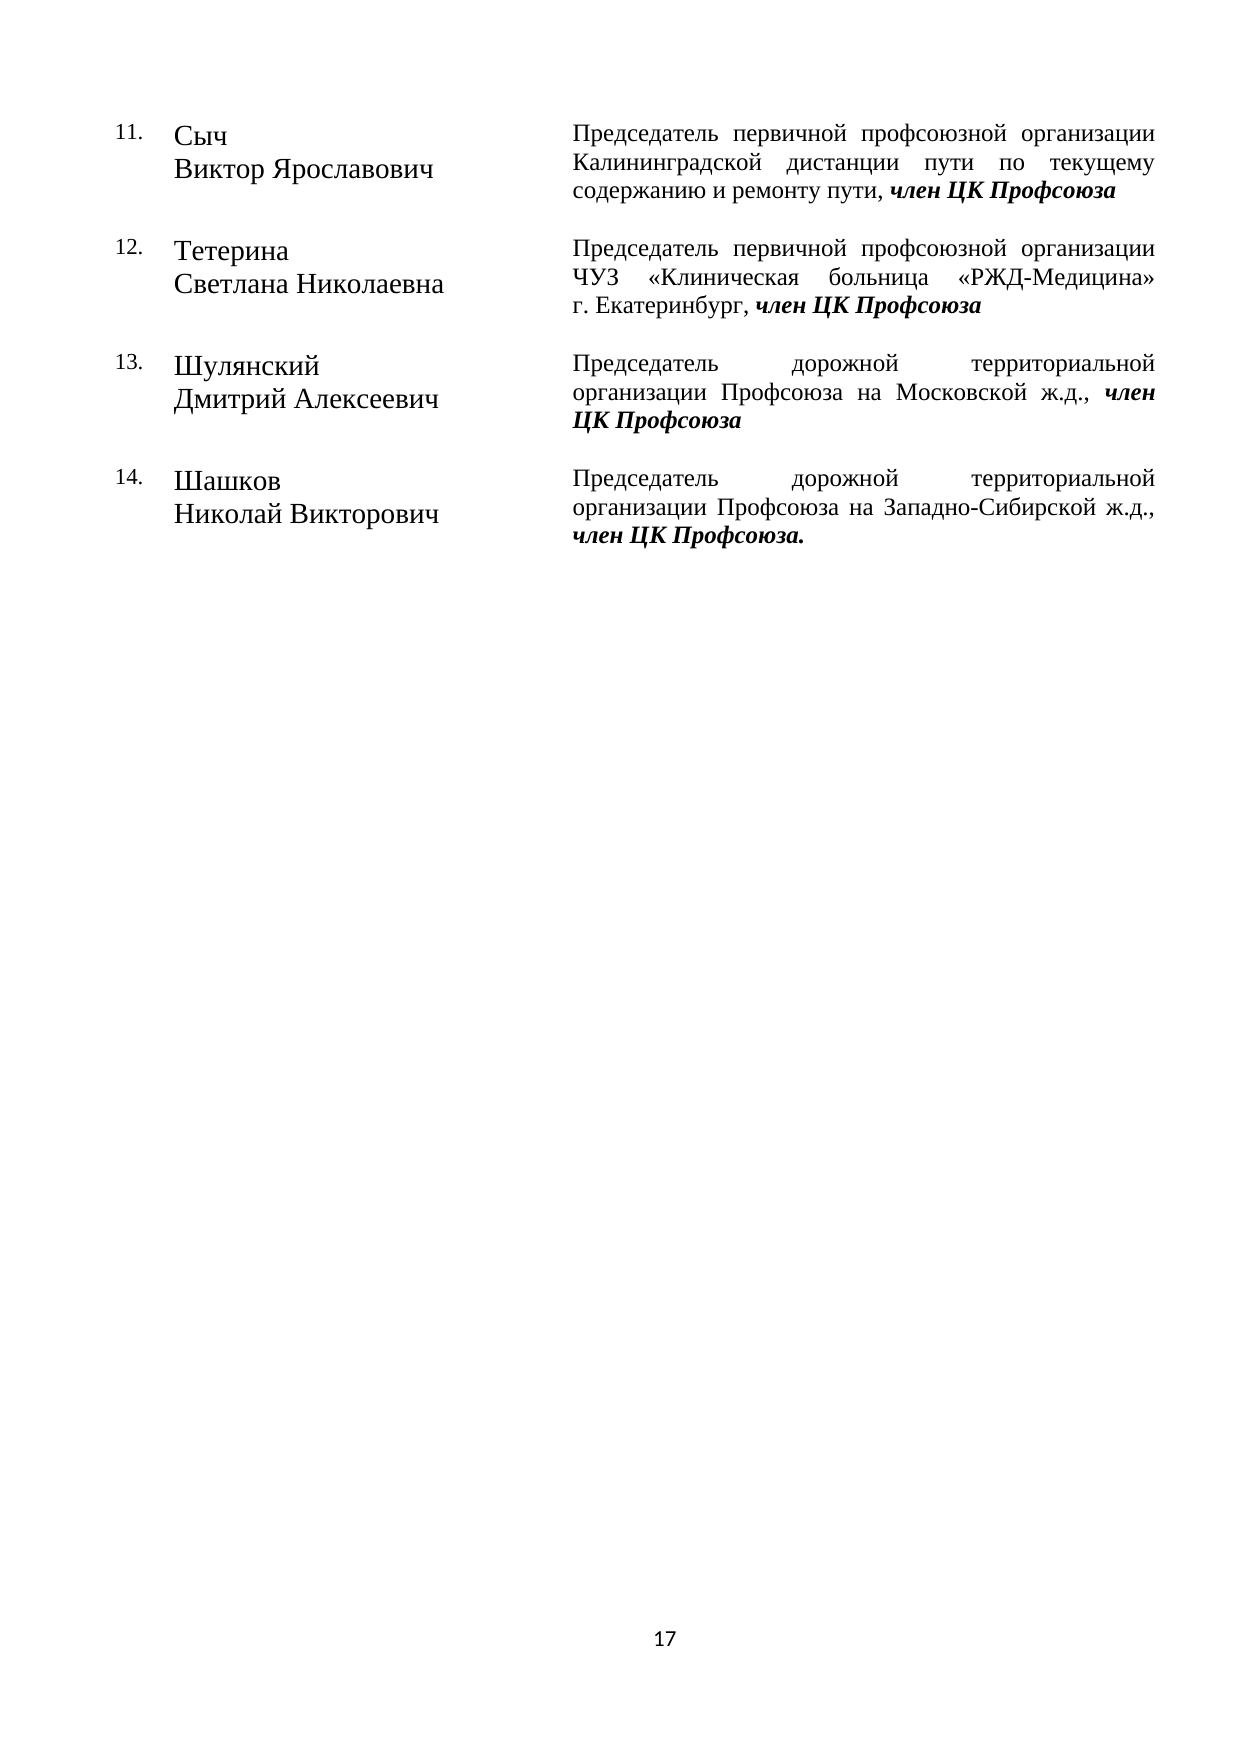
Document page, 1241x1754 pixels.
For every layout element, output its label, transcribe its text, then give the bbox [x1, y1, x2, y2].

table_cell [103, 118, 162, 233]
table_cell Сыч Виктор Ярославович [163, 118, 561, 233]
table_cell [103, 463, 162, 578]
table_cell Шашков Николай Викторович [163, 463, 561, 578]
table_cell [103, 348, 162, 463]
table_cell [103, 233, 162, 348]
table_cell Председатель дорожной территориальной организации Профсоюза на Московской ж.д., член ЦК Профсоюза [561, 348, 1167, 463]
table_cell Председатель дорожной территориальной организации Профсоюза на Западно-Сибирской ж.д., член ЦК Профсоюза. [561, 463, 1167, 578]
table_cell Председатель первичной профсоюзной организации Калининградской дистанции пути по текущему содержанию и ремонту пути, член ЦК Профсоюза [561, 118, 1167, 233]
table_cell Шулянский Дмитрий Алексеевич [163, 348, 561, 463]
table_cell Тетерина Светлана Николаевна [163, 233, 561, 348]
table_cell Председатель первичной профсоюзной организации ЧУЗ «Клиническая больница «РЖД-Медицина» г. Екатеринбург, член ЦК Профсоюза [561, 233, 1167, 348]
